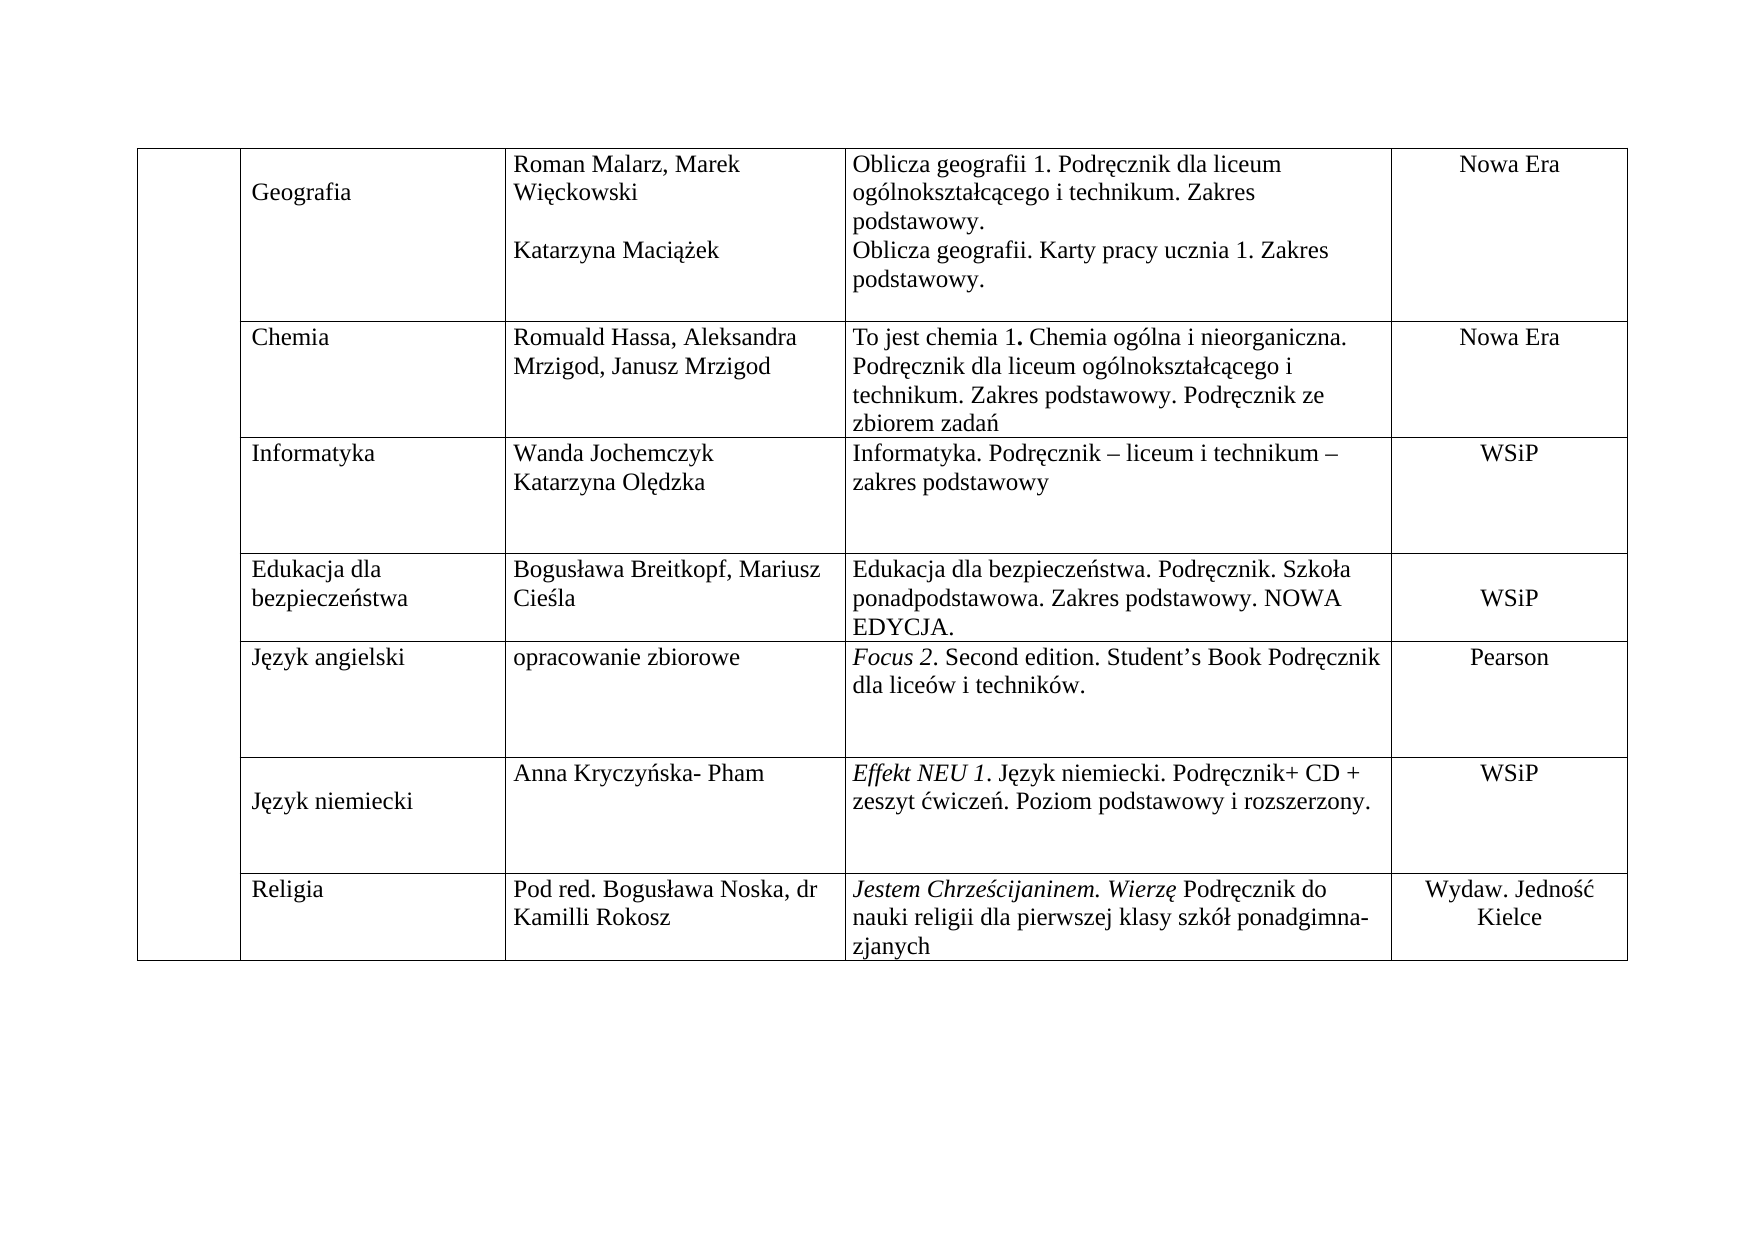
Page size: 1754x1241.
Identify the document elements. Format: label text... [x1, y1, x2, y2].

table_cell Pod red. Bogusława Noska, dr Kamilli Rokosz [506, 874, 845, 960]
table_cell Romuald Hassa, Aleksandra Mrzigod, Janusz Mrzigod [506, 322, 845, 437]
table_cell WSiP [1392, 554, 1627, 641]
table_cell Geografia [241, 149, 505, 321]
table_cell Anna Kryczyńska- Pham [506, 758, 845, 873]
table_cell Jestem Chrześcijaninem. Wierzę Podręcznik do nauki religii dla pierwszej klasy szkół ponadgimna- zjanych [846, 874, 1391, 960]
table_cell Focus 2. Second edition. Student’s Book Podręcznik dla liceów i techników. [846, 642, 1391, 757]
table_cell To jest chemia 1. Chemia ogólna i nieorganiczna. Podręcznik dla liceum ogólnokształcącego i technikum. Zakres podstawowy. Podręcznik ze zbiorem zadań [846, 322, 1391, 437]
table_cell Nowa Era [1392, 322, 1627, 437]
table_cell Wydaw. Jedność Kielce [1392, 874, 1627, 960]
table_cell Oblicza geografii 1. Podręcznik dla liceum ogólnokształcącego i technikum. Zakres podstawowy. Oblicza geografii. Karty pracy ucznia 1. Zakres podstawowy. [846, 149, 1391, 321]
table_cell Chemia [241, 322, 505, 437]
table_cell Nowa Era [1392, 149, 1627, 321]
table_cell Informatyka [241, 438, 505, 553]
table_cell Wanda Jochemczyk Katarzyna Olędzka [506, 438, 845, 553]
table_cell Effekt NEU 1. Język niemiecki. Podręcznik+ CD + zeszyt ćwiczeń. Poziom podstawowy i rozszerzony. [846, 758, 1391, 873]
table_cell Roman Malarz, Marek Więckowski Katarzyna Maciążek [506, 149, 845, 321]
table_cell WSiP [1392, 758, 1627, 873]
table_cell Informatyka. Podręcznik – liceum i technikum – zakres podstawowy [846, 438, 1391, 553]
table_cell Religia [241, 874, 505, 960]
table_cell Język niemiecki [241, 758, 505, 873]
table_cell Język angielski [241, 642, 505, 757]
table_cell WSiP [1392, 438, 1627, 553]
table_cell Pearson [1392, 642, 1627, 757]
table_cell Edukacja dla bezpieczeństwa [241, 554, 505, 641]
table_cell opracowanie zbiorowe [506, 642, 845, 757]
table_cell Bogusława Breitkopf, Mariusz Cieśla [506, 554, 845, 641]
table_cell Edukacja dla bezpieczeństwa. Podręcznik. Szkoła ponadpodstawowa. Zakres podstawowy. NOWA EDYCJA. [846, 554, 1391, 641]
